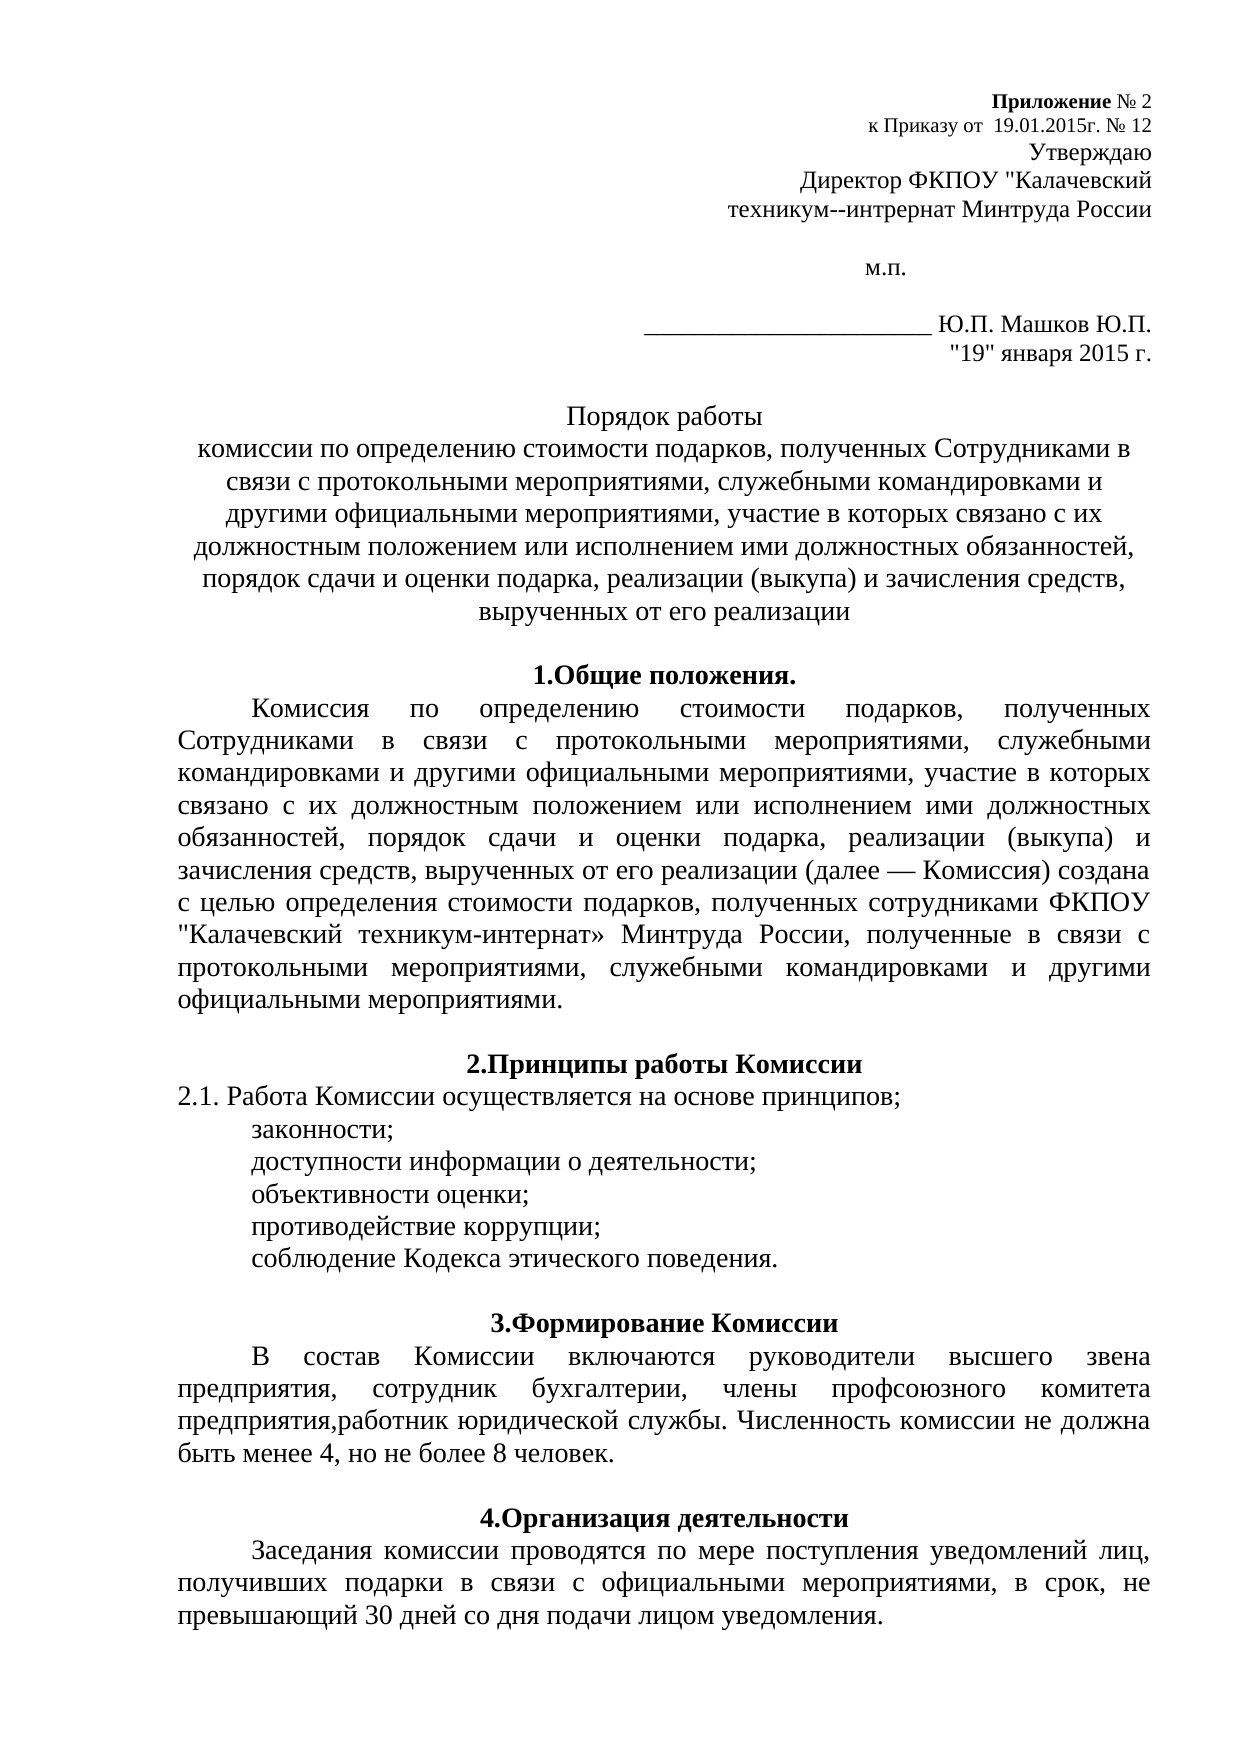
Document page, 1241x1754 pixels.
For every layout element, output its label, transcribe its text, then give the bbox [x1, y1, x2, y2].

text 2.Принципы работы Комиссии [177, 1047, 1152, 1079]
text Директор ФКПОУ "Калачевский [177, 166, 1152, 194]
text объективности оценки; [177, 1177, 1152, 1209]
text к Приказу от 19.01.2015г. № 12 [177, 113, 1152, 137]
text противодействие коррупции; [177, 1209, 1152, 1241]
text 4.Организация деятельности [177, 1501, 1152, 1533]
text "19" января 2015 г. [177, 338, 1152, 367]
text законности; [177, 1112, 1152, 1144]
text Порядок работы [177, 399, 1152, 432]
text доступности информации о деятельности; [177, 1144, 1152, 1177]
text В состав Комиссии включаются руководители высшего звена предприятия, сотрудник бухгалтерии, члены профсоюзного комитета предприятия,работник юридической службы. Численность комиссии не должна быть менее 4, но не более 8 человек. [177, 1339, 1152, 1468]
text 3.Формирование Комиссии [177, 1306, 1152, 1339]
text Заседания комиссии проводятся по мере поступления уведомлений лиц, получивших подарки в связи с официальными мероприятиями, в срок, не превышающий 30 дней со дня подачи лицом уведомления. [177, 1533, 1152, 1630]
text Приложение № 2 [177, 89, 1152, 113]
text м.п. [546, 252, 1152, 281]
text Утверждаю [177, 137, 1152, 166]
text 1.Общие положения. [177, 658, 1152, 691]
text 2.1. Работа Комиссии осуществляется на основе принципов; [177, 1079, 1152, 1112]
text Комиссия по определению стоимости подарков, полученных Сотрудниками в связи с протокольными мероприятиями, служебными командировками и другими официальными мероприятиями, участие в которых связано с их должностным положением или исполнением ими должностных обязанностей, порядок сдачи и оценки подарка, реализации (выкупа) и зачисления средств, вырученных от его реализации (далее — Комиссия) создана с целью определения стоимости подарков, полученных сотрудниками ФКПОУ "Калачевский техникум-интернат» Минтруда России, полученные в связи с протокольными мероприятиями, служебными командировками и другими официальными мероприятиями. [177, 691, 1152, 1015]
text техникум--интрернат Минтруда России [177, 194, 1152, 223]
text _______________________ Ю.П. Машков Ю.П. [177, 309, 1152, 338]
text соблюдение Кодекса этического поведения. [177, 1241, 1152, 1274]
text комиссии по определению стоимости подарков, полученных Сотрудниками в связи с протокольными мероприятиями, служебными командировками и другими официальными мероприятиями, участие в которых связано с их должностным положением или исполнением ими должностных обязанностей, порядок сдачи и оценки подарка, реализации (выкупа) и зачисления средств, вырученных от его реализации [177, 432, 1152, 626]
